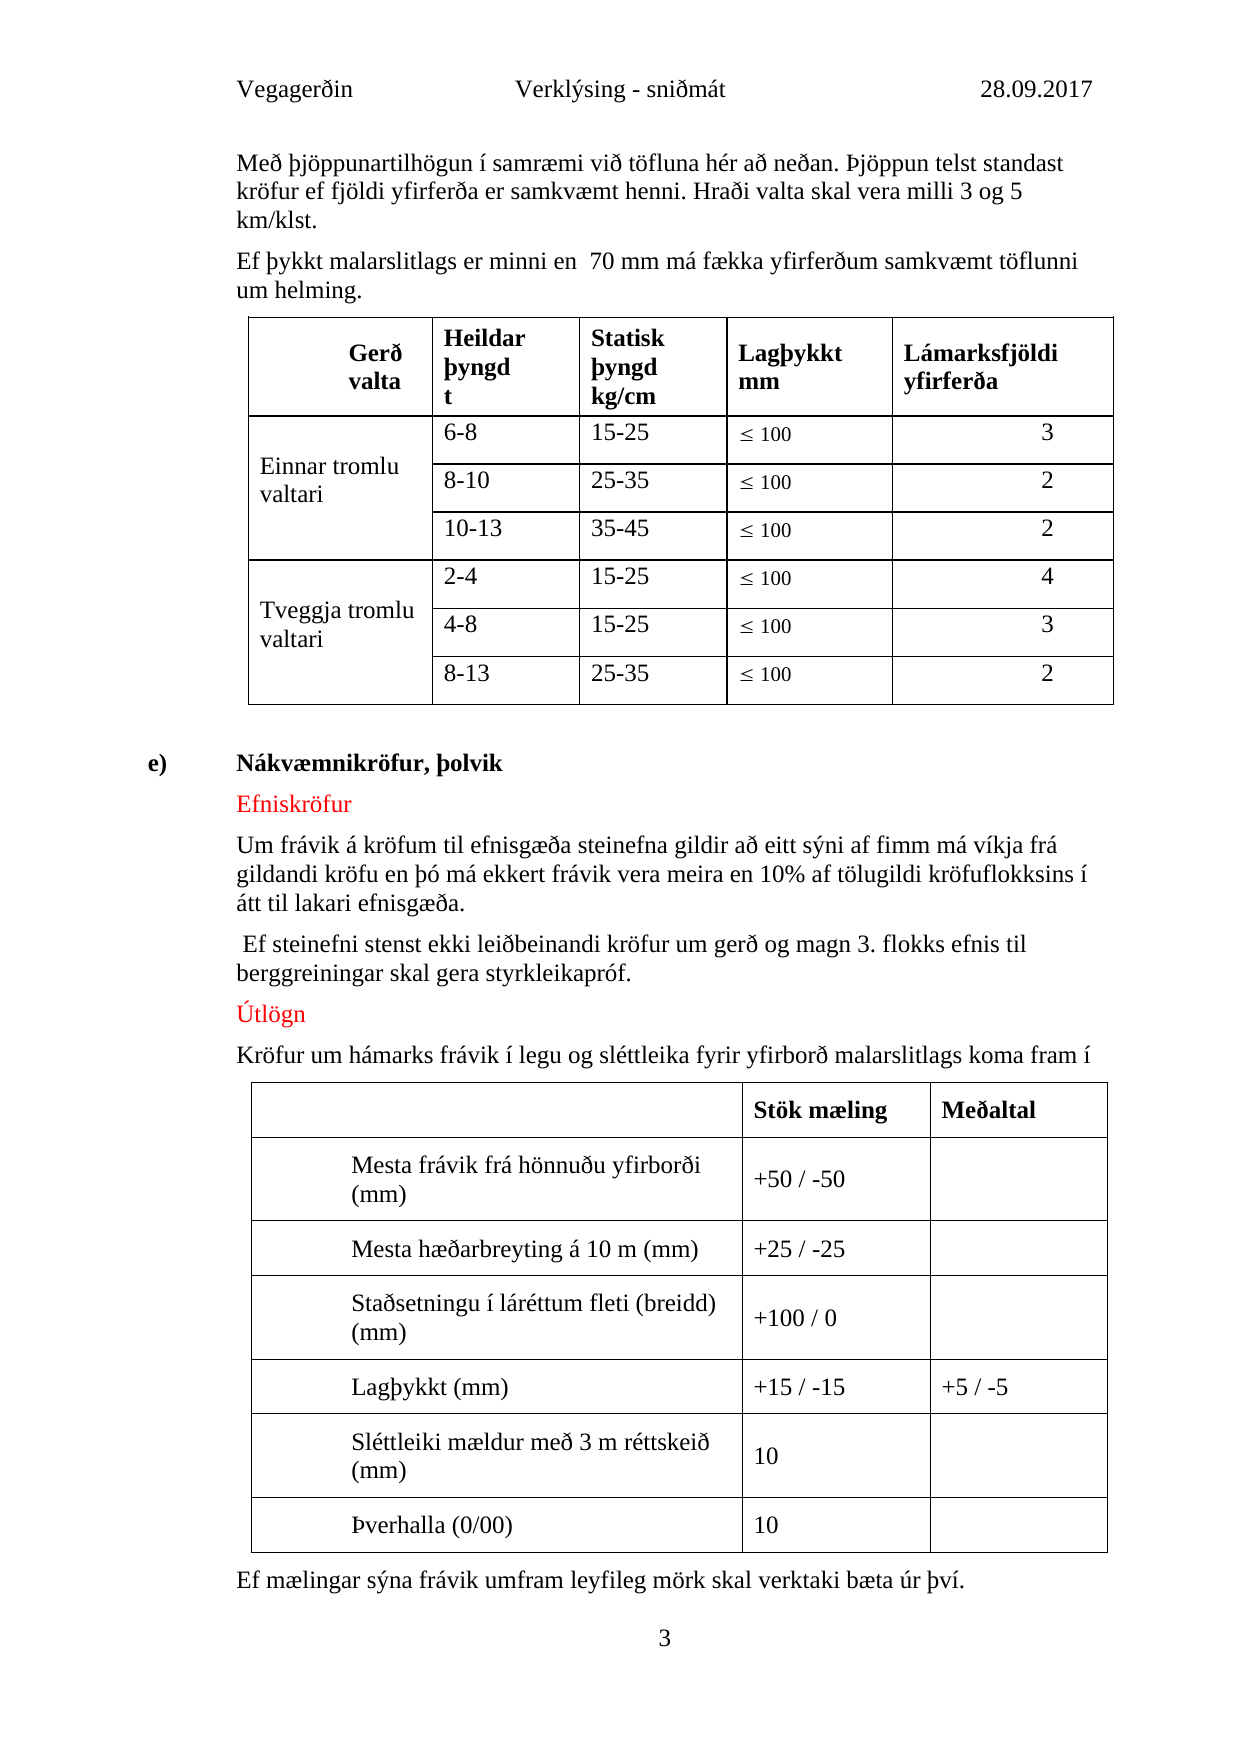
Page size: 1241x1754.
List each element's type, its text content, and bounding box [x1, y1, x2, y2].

text Með þjöppunartilhögun í samræmi við töfluna hér að neðan. Þjöppun telst standast kröfur ef fjöldi yfirferða er samkvæmt henni. Hraði valta skal vera milli 3 og 5 km/klst. [236, 148, 1093, 234]
table_cell +25 / -25 [743, 1221, 930, 1275]
table_cell Mesta frávik frá hönnuðu yfirborði (mm) [252, 1138, 742, 1220]
table_cell Sléttleiki mældur með 3 m réttskeið (mm) [252, 1414, 742, 1497]
table_cell 100 [728, 561, 892, 607]
table_cell [931, 1498, 1107, 1552]
table_cell 6-8 [433, 417, 579, 463]
table_header [252, 1083, 742, 1137]
table_cell Staðsetningu í láréttum fleti (breidd) (mm) [252, 1276, 742, 1358]
text Um frávik á kröfum til efnisgæða steinefna gildir að eitt sýni af fimm má víkja frá gildandi kröfu en þó má ekkert frávik vera meira en 10% af tölugildi kröfuflokksins í átt til lakari efnisgæða. [236, 831, 1093, 917]
table_cell +15 / -15 [743, 1360, 930, 1413]
table_cell 10-13 [433, 513, 579, 559]
table_cell Þverhalla (0/00) [252, 1498, 742, 1552]
table_cell 100 [728, 417, 892, 463]
table_header Statisk þyngd kg/cm [580, 318, 726, 415]
table_cell 2 [893, 657, 1113, 704]
table_cell 10 [743, 1498, 930, 1552]
table_cell 25-35 [580, 465, 726, 511]
table_cell Lagþykkt (mm) [252, 1360, 742, 1413]
table_cell +100 / 0 [743, 1276, 930, 1358]
table_cell 25-35 [580, 657, 726, 704]
text Ef þykkt malarslitlags er minni en 70 mm má fækka yfirferðum samkvæmt töflunni um helming. [236, 246, 1093, 304]
text Kröfur um hámarks frávik í legu og sléttleika fyrir yfirborð malarslitlags koma fram í [236, 1041, 1093, 1069]
text Ef steinefni stenst ekki leiðbeinandi kröfur um gerð og magn 3. flokks efnis til berggreiningar skal gera styrkleikapróf. [236, 929, 1093, 987]
table_cell 10 [743, 1414, 930, 1497]
table_header Lagþykkt mm [728, 318, 892, 415]
table_cell [931, 1414, 1107, 1497]
table_header Gerð valta [249, 318, 432, 415]
table_cell 8-13 [433, 657, 579, 704]
text e) Nákvæmnikröfur, þolvik [148, 748, 1093, 777]
table_cell 4-8 [433, 609, 579, 656]
table_cell +5 / -5 [931, 1360, 1107, 1413]
table_cell 2-4 [433, 561, 579, 607]
table_cell 15-25 [580, 609, 726, 656]
text Útlögn [236, 999, 1093, 1028]
table_cell 35-45 [580, 513, 726, 559]
table_cell 15-25 [580, 561, 726, 607]
table_cell 100 [728, 513, 892, 559]
table_cell 2 [893, 465, 1113, 511]
table_cell 3 [893, 609, 1113, 656]
table_header Stök mæling [743, 1083, 930, 1137]
table_cell 3 [893, 417, 1113, 463]
table_cell [931, 1221, 1107, 1275]
table_cell 2 [893, 513, 1113, 559]
table_cell Tveggja tromlu valtari [249, 561, 432, 704]
table_cell Einnar tromlu valtari [249, 417, 432, 559]
table_cell 100 [728, 657, 892, 704]
table_cell Mesta hæðarbreyting á 10 m (mm) [252, 1221, 742, 1275]
table_header Lámarksfjöldi yfirferða [893, 318, 1113, 415]
table_cell [931, 1276, 1107, 1358]
table_cell [931, 1138, 1107, 1220]
table_cell +50 / -50 [743, 1138, 930, 1220]
text Efniskröfur [236, 789, 1093, 818]
table_cell 8-10 [433, 465, 579, 511]
table_cell 100 [728, 465, 892, 511]
table_cell 100 [728, 609, 892, 656]
table_header Meðaltal [931, 1083, 1107, 1137]
table_cell 15-25 [580, 417, 726, 463]
table_cell 4 [893, 561, 1113, 607]
table_header Heildar þyngd t [433, 318, 579, 415]
text Ef mælingar sýna frávik umfram leyfileg mörk skal verktaki bæta úr því. [236, 1565, 1093, 1594]
